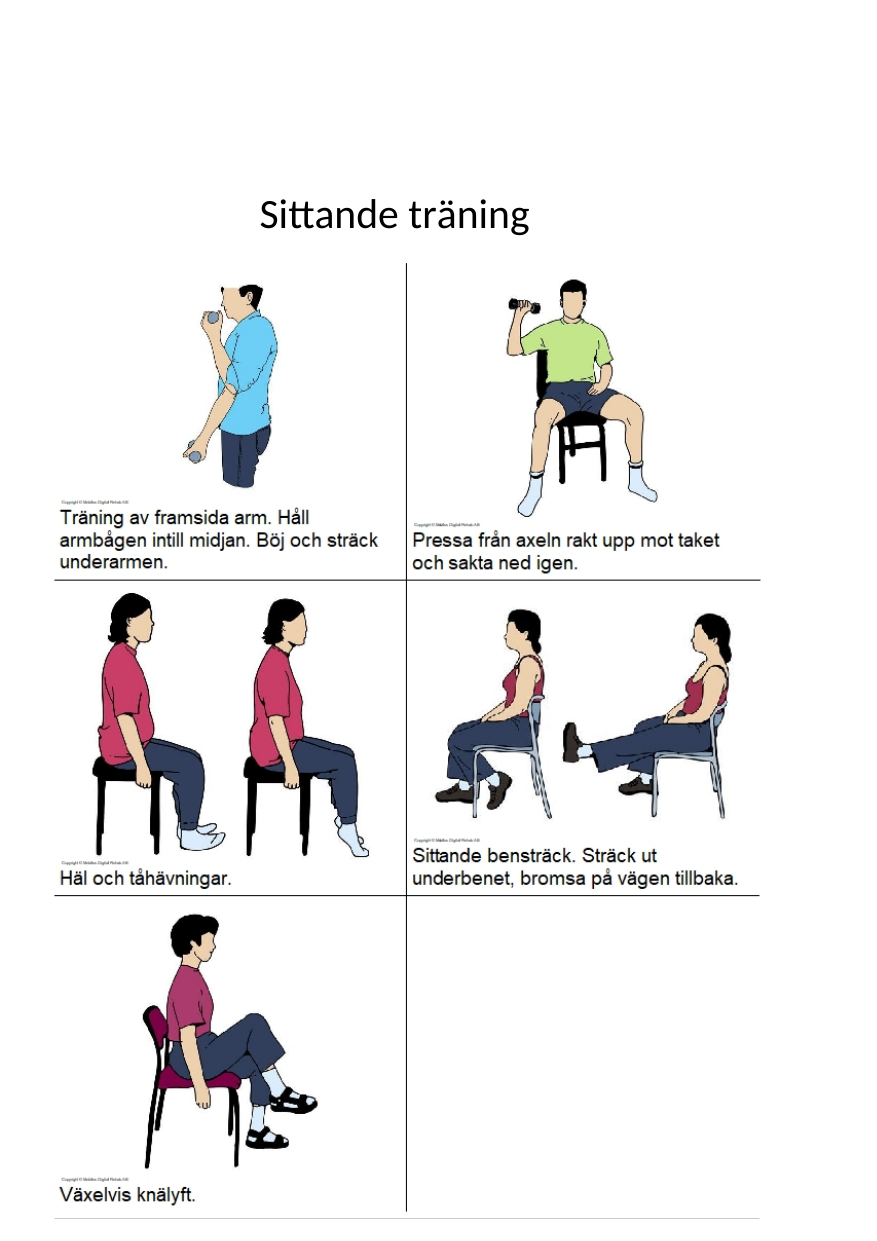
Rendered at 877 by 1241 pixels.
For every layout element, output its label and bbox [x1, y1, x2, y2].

picture [0, 251, 816, 1219]
